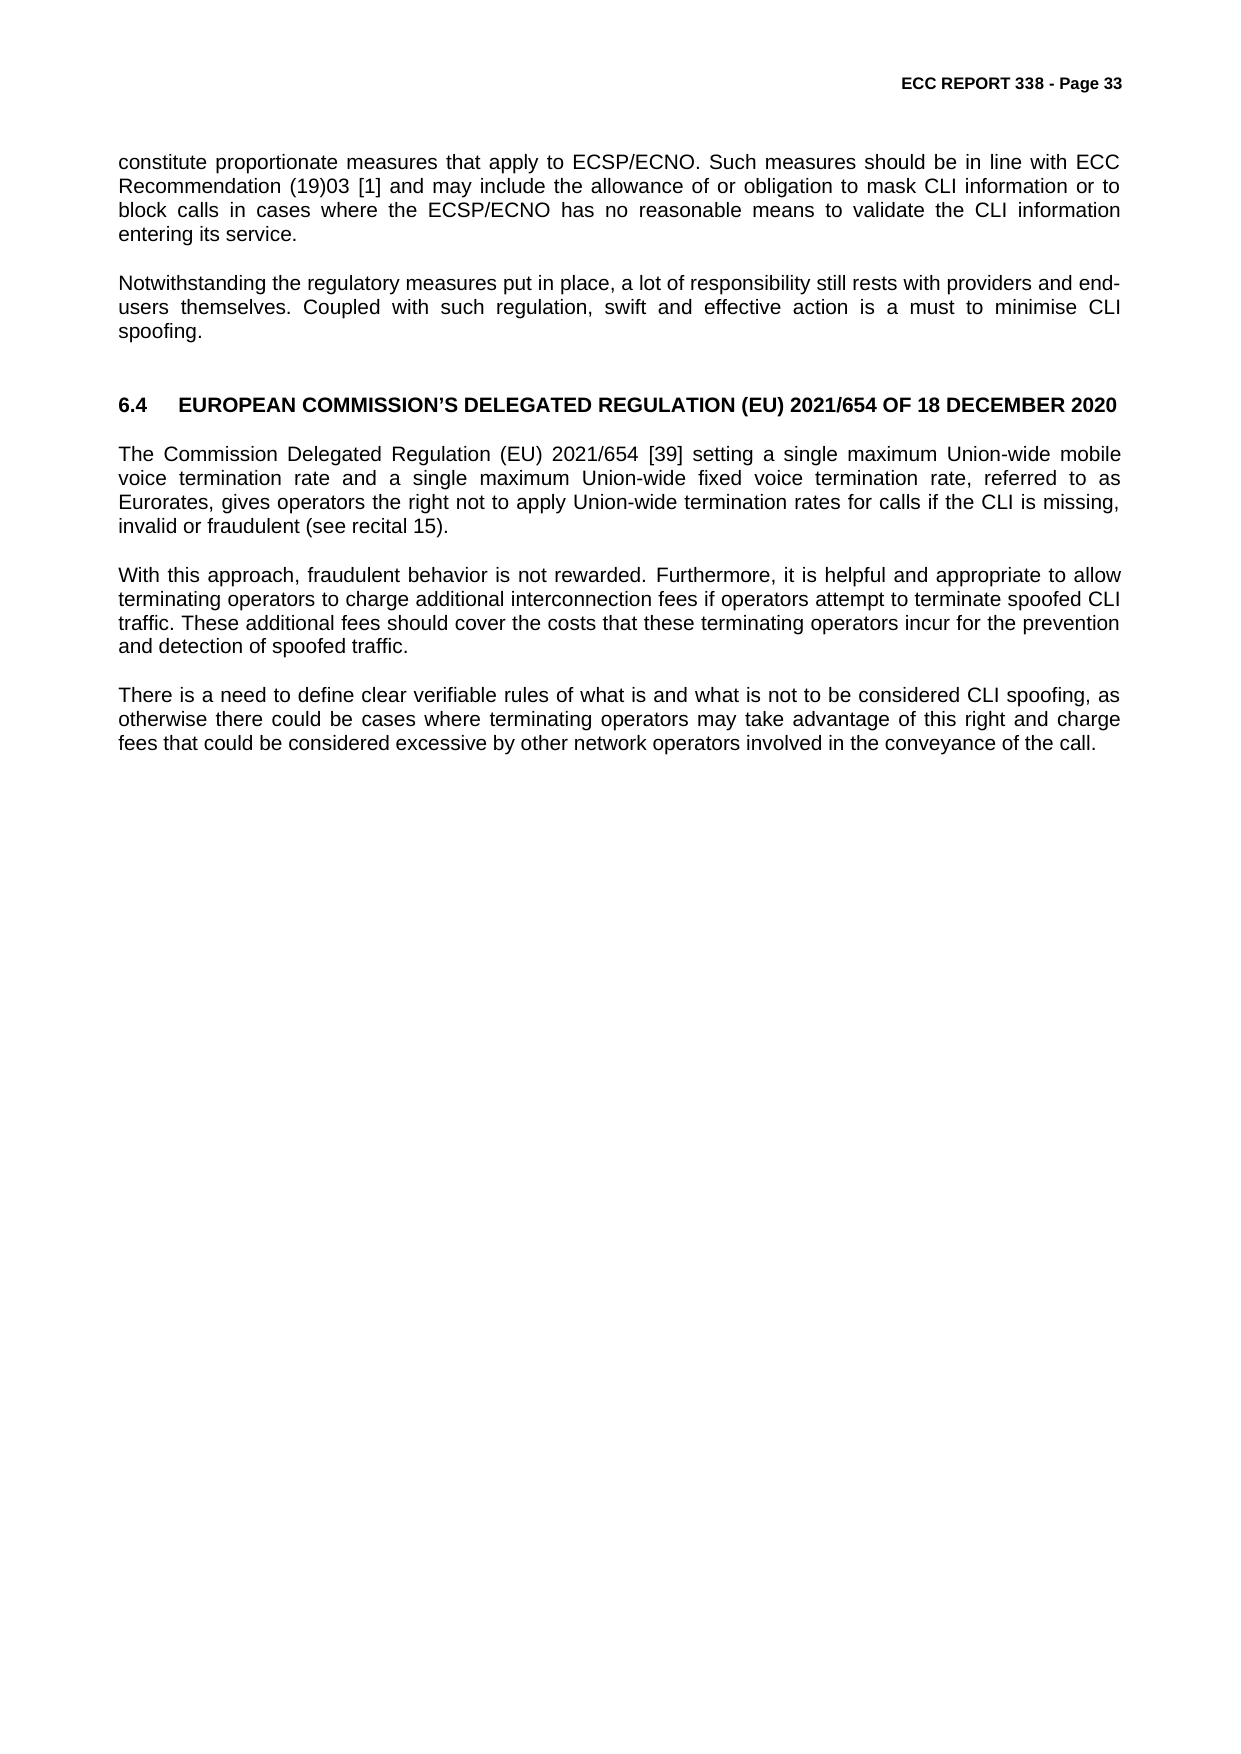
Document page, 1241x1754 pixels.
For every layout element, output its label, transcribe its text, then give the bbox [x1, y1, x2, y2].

text With this approach, fraudulent behavior is not rewarded. Furthermore, it is helpful and appropriate to allow terminating operators to charge additional interconnection fees if operators attempt to terminate spoofed CLI traffic. These additional fees should cover the costs that these terminating operators incur for the prevention and detection of spoofed traffic. [118, 562, 1122, 658]
text There is a need to define clear verifiable rules of what is and what is not to be considered CLI spoofing, as otherwise there could be cases where terminating operators may take advantage of this right and charge fees that could be considered excessive by other network operators involved in the conveyance of the call. [118, 683, 1122, 755]
subtitle European Commission’s Delegated Regulation (EU) 2021/654 of 18 December 2020 [118, 393, 1122, 417]
text Notwithstanding the regulatory measures put in place, a lot of responsibility still rests with providers and end-users themselves. Coupled with such regulation, swift and effective action is a must to minimise CLI spoofing. [118, 271, 1122, 343]
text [118, 150, 1122, 246]
text The Commission Delegated Regulation (EU) 2021/654 [39] setting a single maximum Union-wide mobile voice termination rate and a single maximum Union-wide fixed voice termination rate, referred to as Eurorates, gives operators the right not to apply Union-wide termination rates for calls if the CLI is missing, invalid or fraudulent (see recital 15). [118, 442, 1122, 537]
